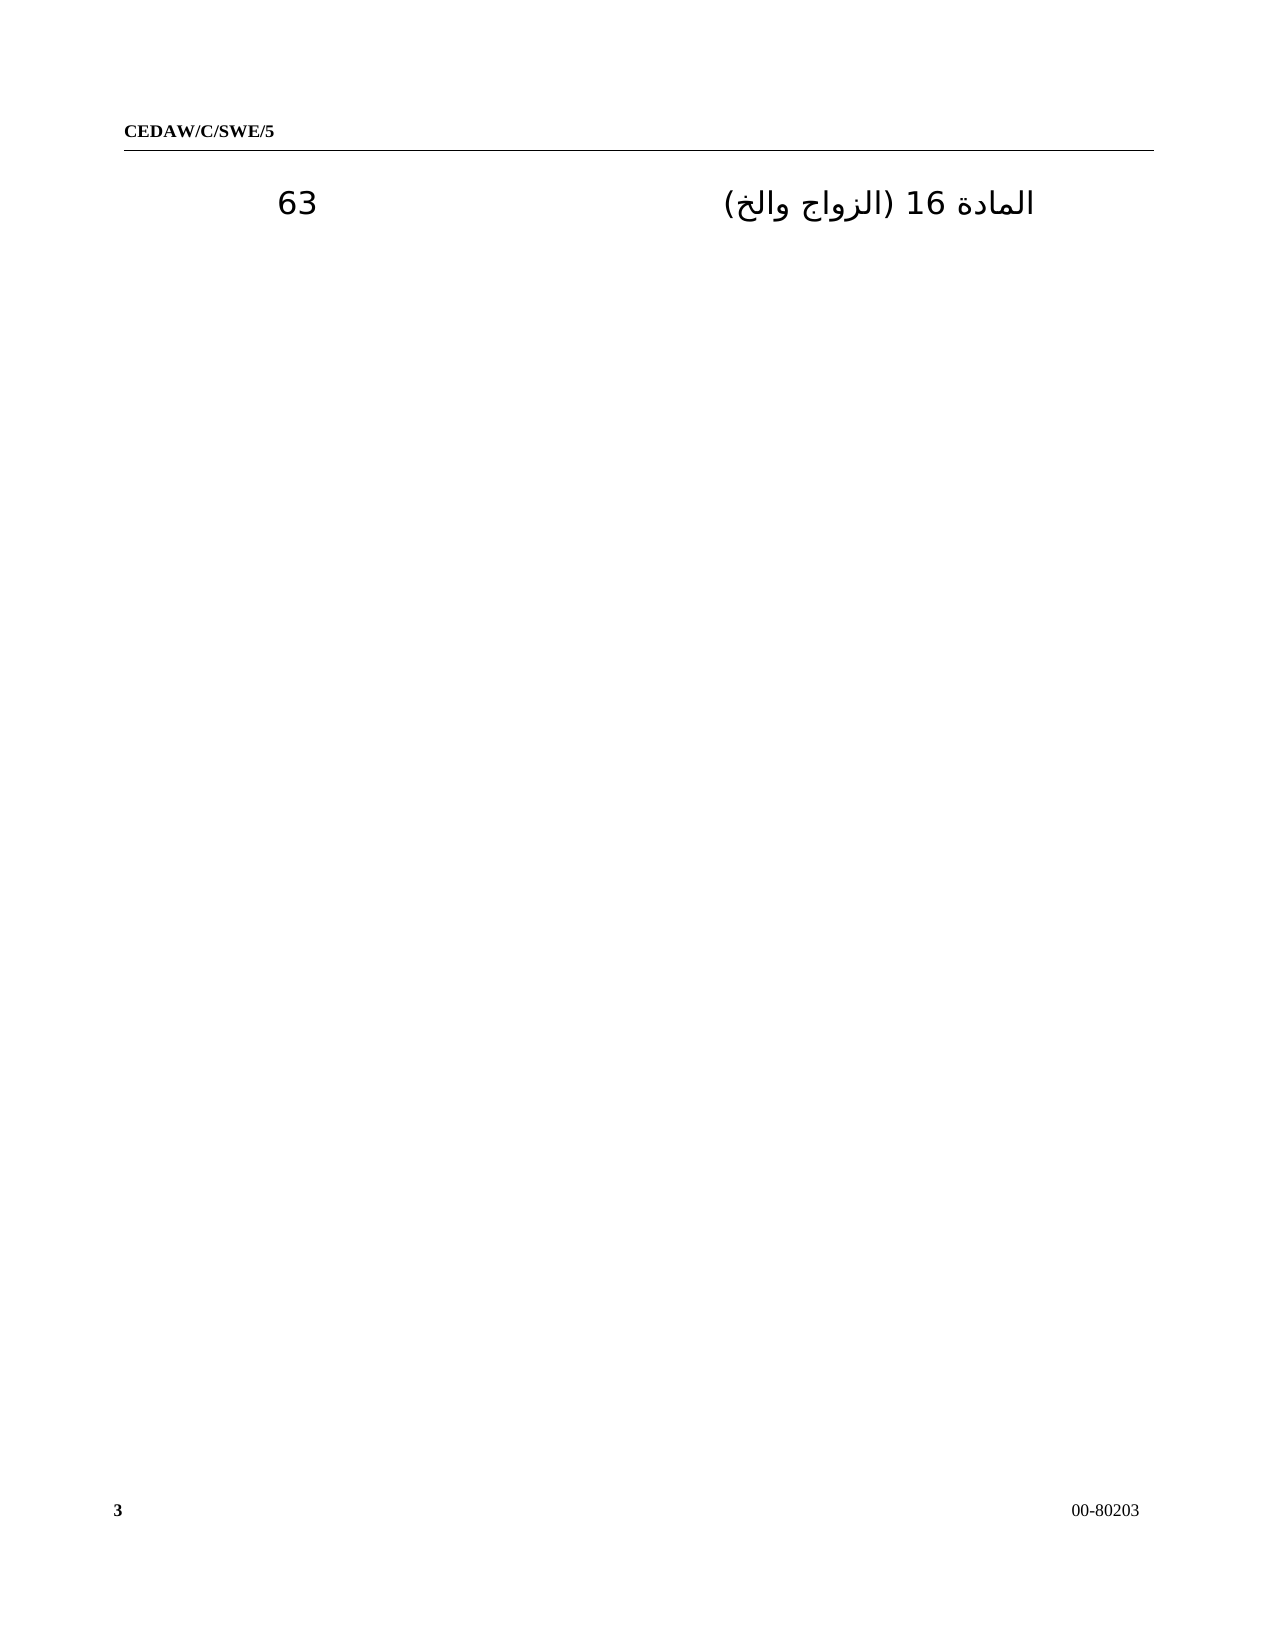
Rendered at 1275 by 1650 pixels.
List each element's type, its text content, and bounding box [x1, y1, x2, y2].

table_cell 63 [232, 181, 363, 223]
table_cell المادة 16 (الزواج والخ) [363, 181, 1076, 223]
